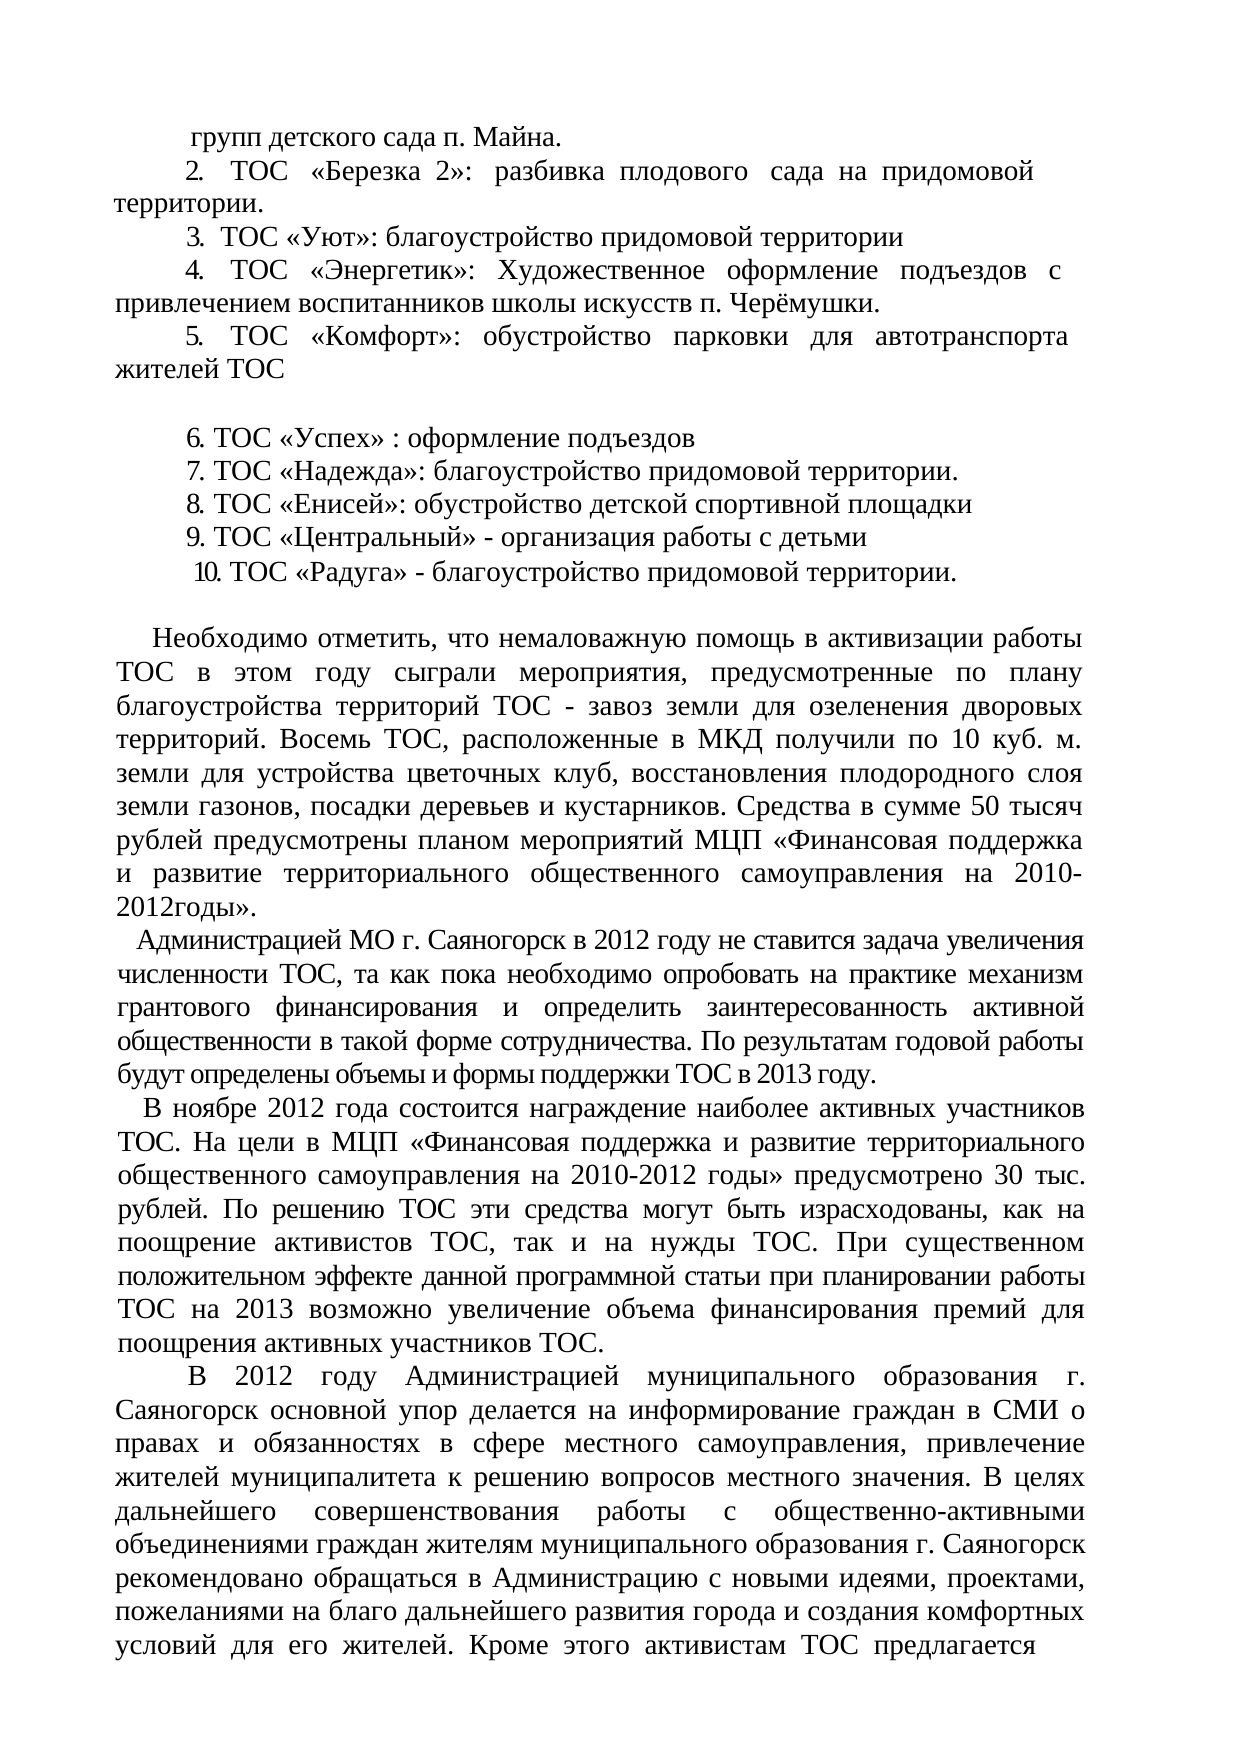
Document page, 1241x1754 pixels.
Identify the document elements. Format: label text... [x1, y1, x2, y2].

list ТОС «Успех» : оформление подъездов [186, 421, 1086, 454]
text В ноябре 2012 года состоится награждение наиболее активных участников ТОС. На цели в МЦП «Финансовая поддержка и развитие территориального общественного самоуправления на 2010-2012 годы» предусмотрено 30 тыс. рублей. По решению ТОС эти средства могут быть израсходованы, как на поощрение активистов ТОС, так и на нужды ТОС. При существенном положительном эффекте данной программной статьи при планировании работы ТОС на 2013 возможно увеличение объема финансирования премий для поощрения активных участников ТОС. [117, 1091, 1086, 1359]
text 10. ТОС «Радуга» - благоустройство придомовой территории. [192, 554, 1086, 588]
text В 2012 году Администрацией муниципального образования г. Саяногорск основной упор делается на информирование граждан в СМИ о правах и обязанностях в сфере местного самоуправления, привлечение жителей муниципалитета к решению вопросов местного значения. В целях дальнейшего совершенствования работы с общественно-активными объединениями граждан жителям муниципального образования г. Саяногорск рекомендовано обращаться в Администрацию с новыми идеями, проектами, пожеланиями на благо дальнейшего развития города и создания комфортных условий для его жителей. Кроме этого активистам ТОС предлагается [115, 1359, 1086, 1661]
list ТОС «Комфорт»: обустройство парковки для автотранспорта жителей ТОС [115, 319, 1086, 385]
list ТОС «Енисей»: обустройство детской спортивной площадки [186, 487, 1086, 520]
text групп детского сада п. Майна. [114, 121, 1070, 153]
text 2. ТОС «Березка 2»: разбивка плодового сада на придомовой территории. [113, 154, 1086, 219]
list ТОС «Надежда»: благоустройство придомовой территории. [186, 454, 1086, 487]
text Администрацией МО г. Саяногорск в 2012 году не ставится задача увеличения численности ТОС, та как пока необходимо опробовать на практике механизм грантового финансирования и определить заинтересованность активной общественности в такой форме сотрудничества. По результатам годовой работы будут определены объемы и формы поддержки ТОС в 2013 году. [117, 923, 1085, 1091]
text Необходимо отметить, что немаловажную помощь в активизации работы ТОС в этом году сыграли мероприятия, предусмотренные по плану благоустройства территорий ТОС - завоз земли для озеленения дворовых территорий. Восемь ТОС, расположенные в МКД получили по 10 куб. м. земли для устройства цветочных клуб, восстановления плодородного слоя земли газонов, посадки деревьев и кустарников. Средства в сумме 50 тысяч рублей предусмотрены планом мероприятий МЦП «Финансовая поддержка и развитие территориального общественного самоуправления на 2010-2012годы». [116, 621, 1083, 923]
list ТОС «Центральный» - организация работы с детьми [186, 520, 1086, 553]
text 3. ТОС «Уют»: благоустройство придомовой территории [186, 220, 1086, 253]
list ТОС «Энергетик»: Художественное оформление подъездов с привлечением воспитанников школы искусств п. Черёмушки. [115, 253, 1086, 319]
